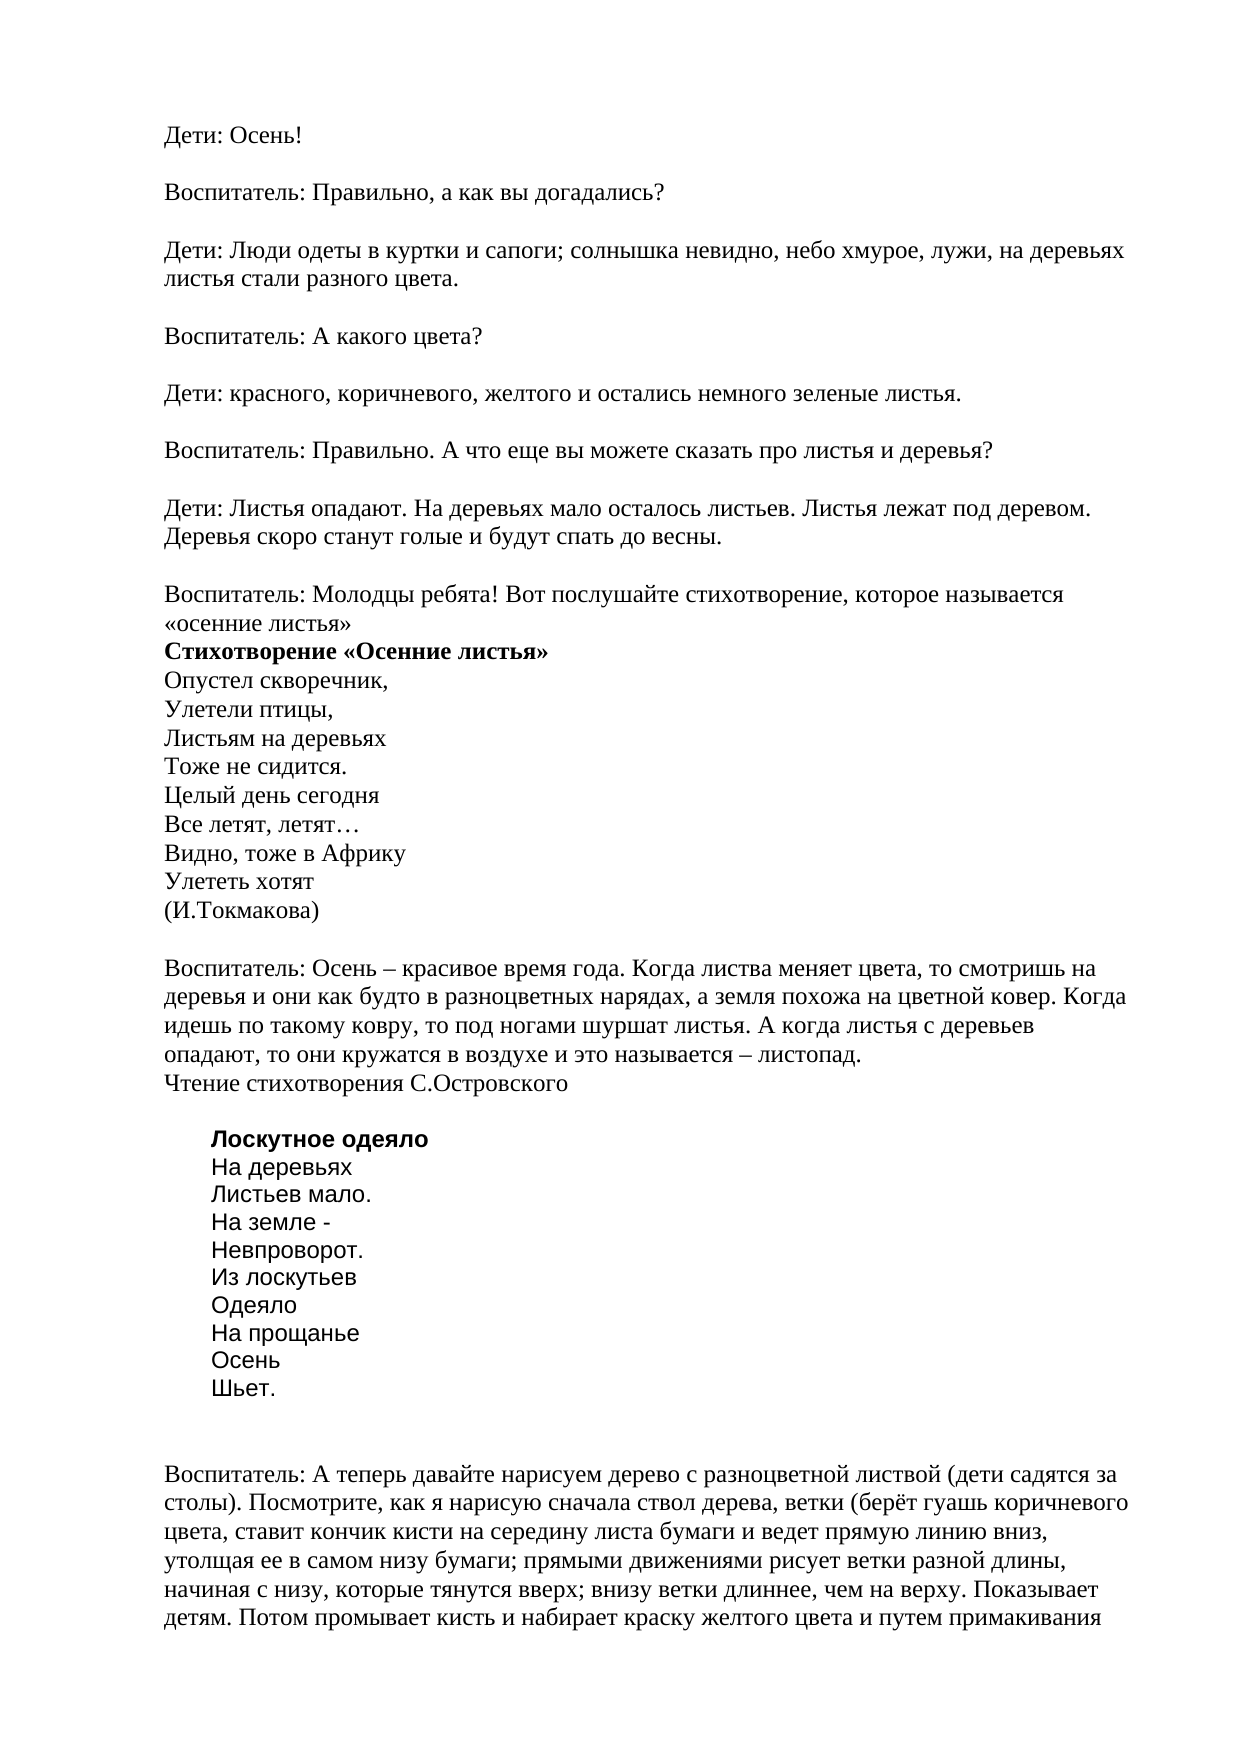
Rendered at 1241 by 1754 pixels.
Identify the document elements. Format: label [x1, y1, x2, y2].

table_header [163, 118, 1137, 1633]
